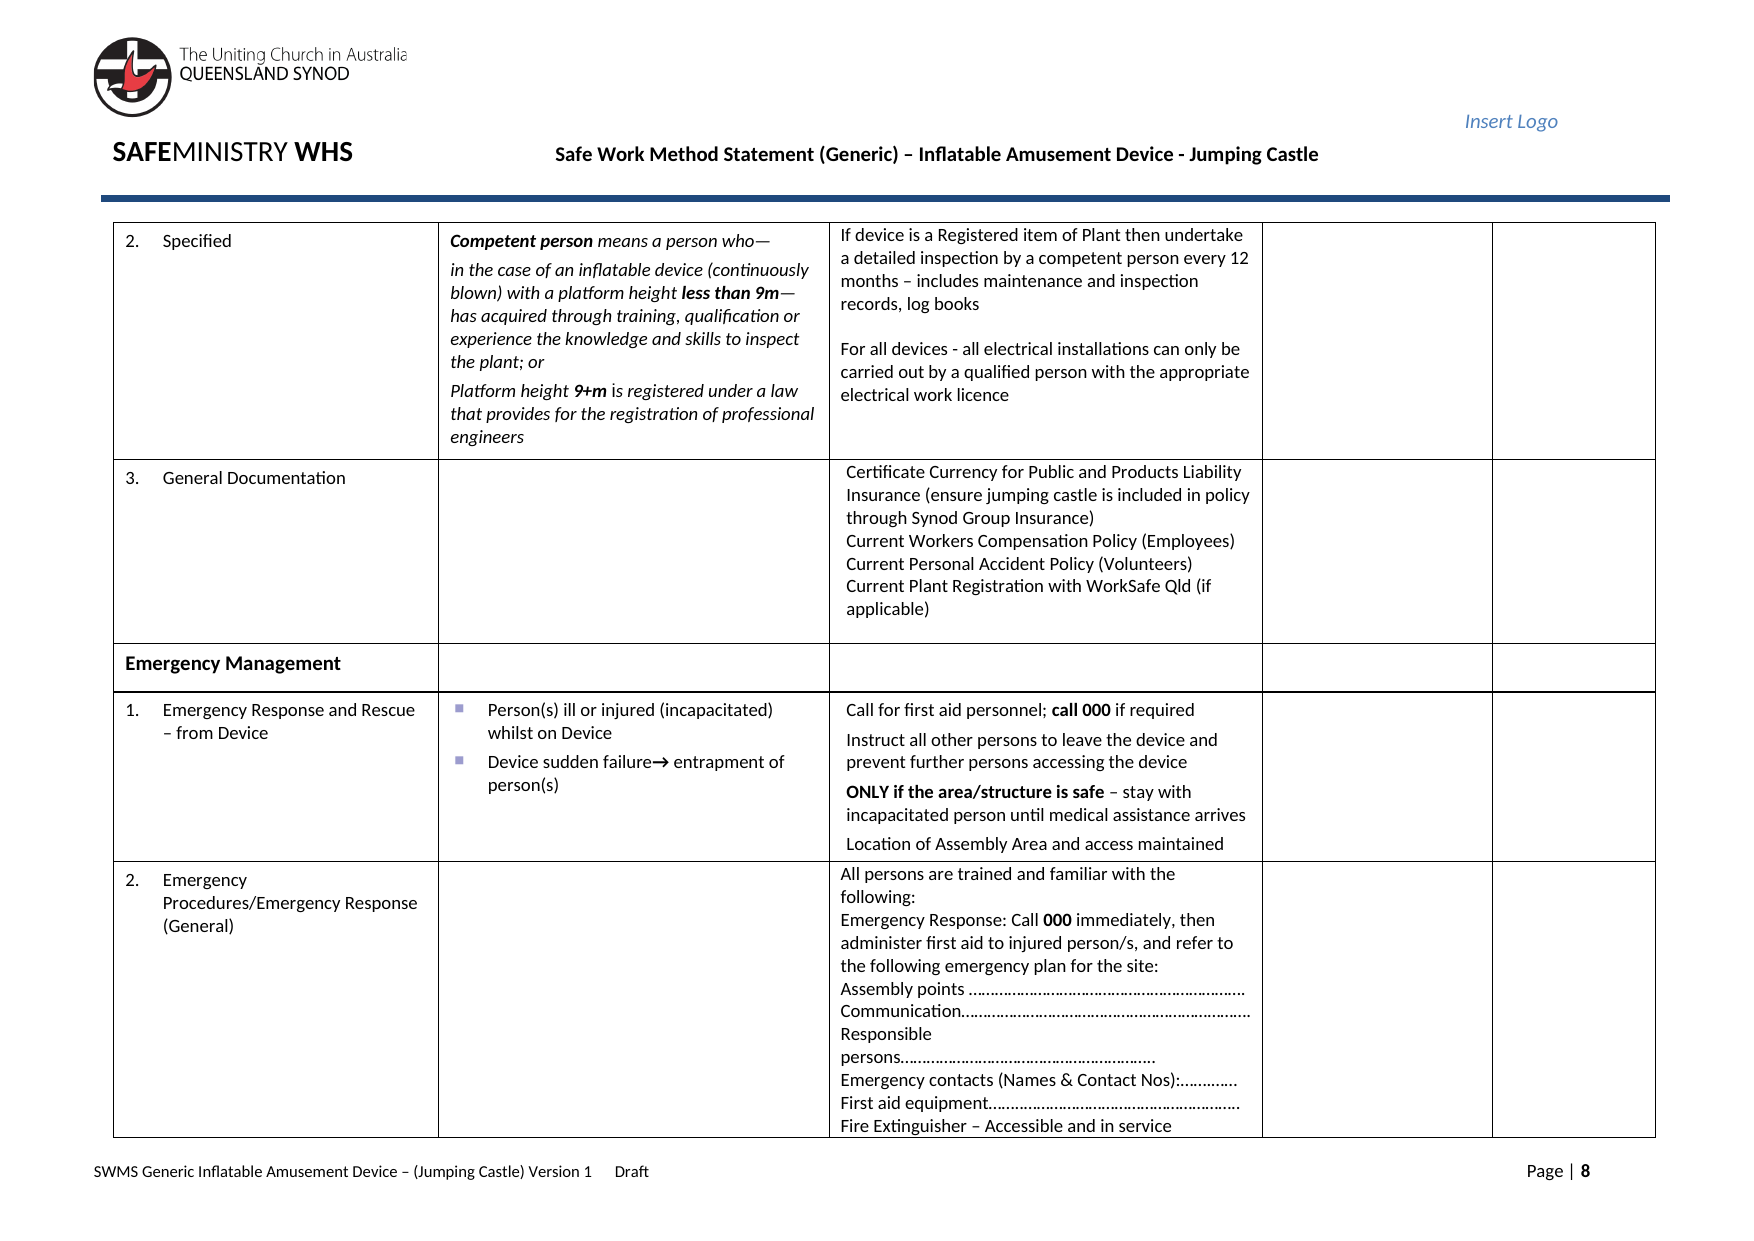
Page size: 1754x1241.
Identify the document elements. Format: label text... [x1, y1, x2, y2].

table_cell [439, 862, 829, 1137]
table_cell Call for first aid personnel; call 000 if required Instruct all other persons to leave the device and prevent further persons accessing the device ONLY if the area/structure is safe – stay with incapacitated person until medical assistance arrives Location of Assembly Area and access maintained [830, 693, 1262, 861]
table_cell [830, 644, 1262, 691]
table_cell [1493, 644, 1655, 691]
table_cell [1263, 223, 1492, 459]
table_cell [1263, 693, 1492, 861]
picture [451, 700, 468, 717]
table_cell All persons are trained and familiar with the following: Emergency Response: Call 000 immediately, then administer first aid to injured person/s, and refer to the following emergency plan for the site: Assembly points ………………………………………………………. Communication…………………………………………………………. Responsible persons………………………………………………….. Emergency contacts (Names & Contact Nos):…….…… First aid equipment……..………………………………………….. Fire Extinguisher – Accessible and in service [830, 862, 1262, 1137]
table_cell [1493, 862, 1655, 1137]
table_cell Competent person means a person who— in the case of an inflatable device (continuously blown) with a platform height less than 9m—has acquired through training, qualification or experience the knowledge and skills to inspect the plant; or Platform height 9+m is registered under a law that provides for the registration of professional engineers [439, 223, 829, 459]
table_cell General Documentation [114, 460, 438, 643]
table_cell Emergency Response and Rescue – from Device [114, 693, 438, 861]
picture [451, 752, 468, 769]
table_cell Person(s) ill or injured (incapacitated) whilst on Device Device sudden failure→ entrapment of person(s) [439, 693, 829, 861]
table_cell Emergency Procedures/Emergency Response (General) [114, 862, 438, 1137]
table_cell [1493, 460, 1655, 643]
table_cell [439, 460, 829, 643]
table_cell [1263, 862, 1492, 1137]
table_cell Certificate Currency for Public and Products Liability Insurance (ensure jumping castle is included in policy through Synod Group Insurance) Current Workers Compensation Policy (Employees) Current Personal Accident Policy (Volunteers) Current Plant Registration with WorkSafe Qld (if applicable) [830, 460, 1262, 643]
table_cell [1263, 644, 1492, 691]
table_cell [1493, 693, 1655, 861]
table_cell If device is a Registered item of Plant then undertake a detailed inspection by a competent person every 12 months – includes maintenance and inspection records, log books For all devices - all electrical installations can only be carried out by a qualified person with the appropriate electrical work licence [830, 223, 1262, 459]
table_cell [439, 644, 829, 691]
table_cell [1493, 223, 1655, 459]
table_cell Specified [114, 223, 438, 459]
table_cell [1263, 460, 1492, 643]
table_cell Emergency Management [114, 644, 438, 691]
picture [93, 37, 407, 129]
